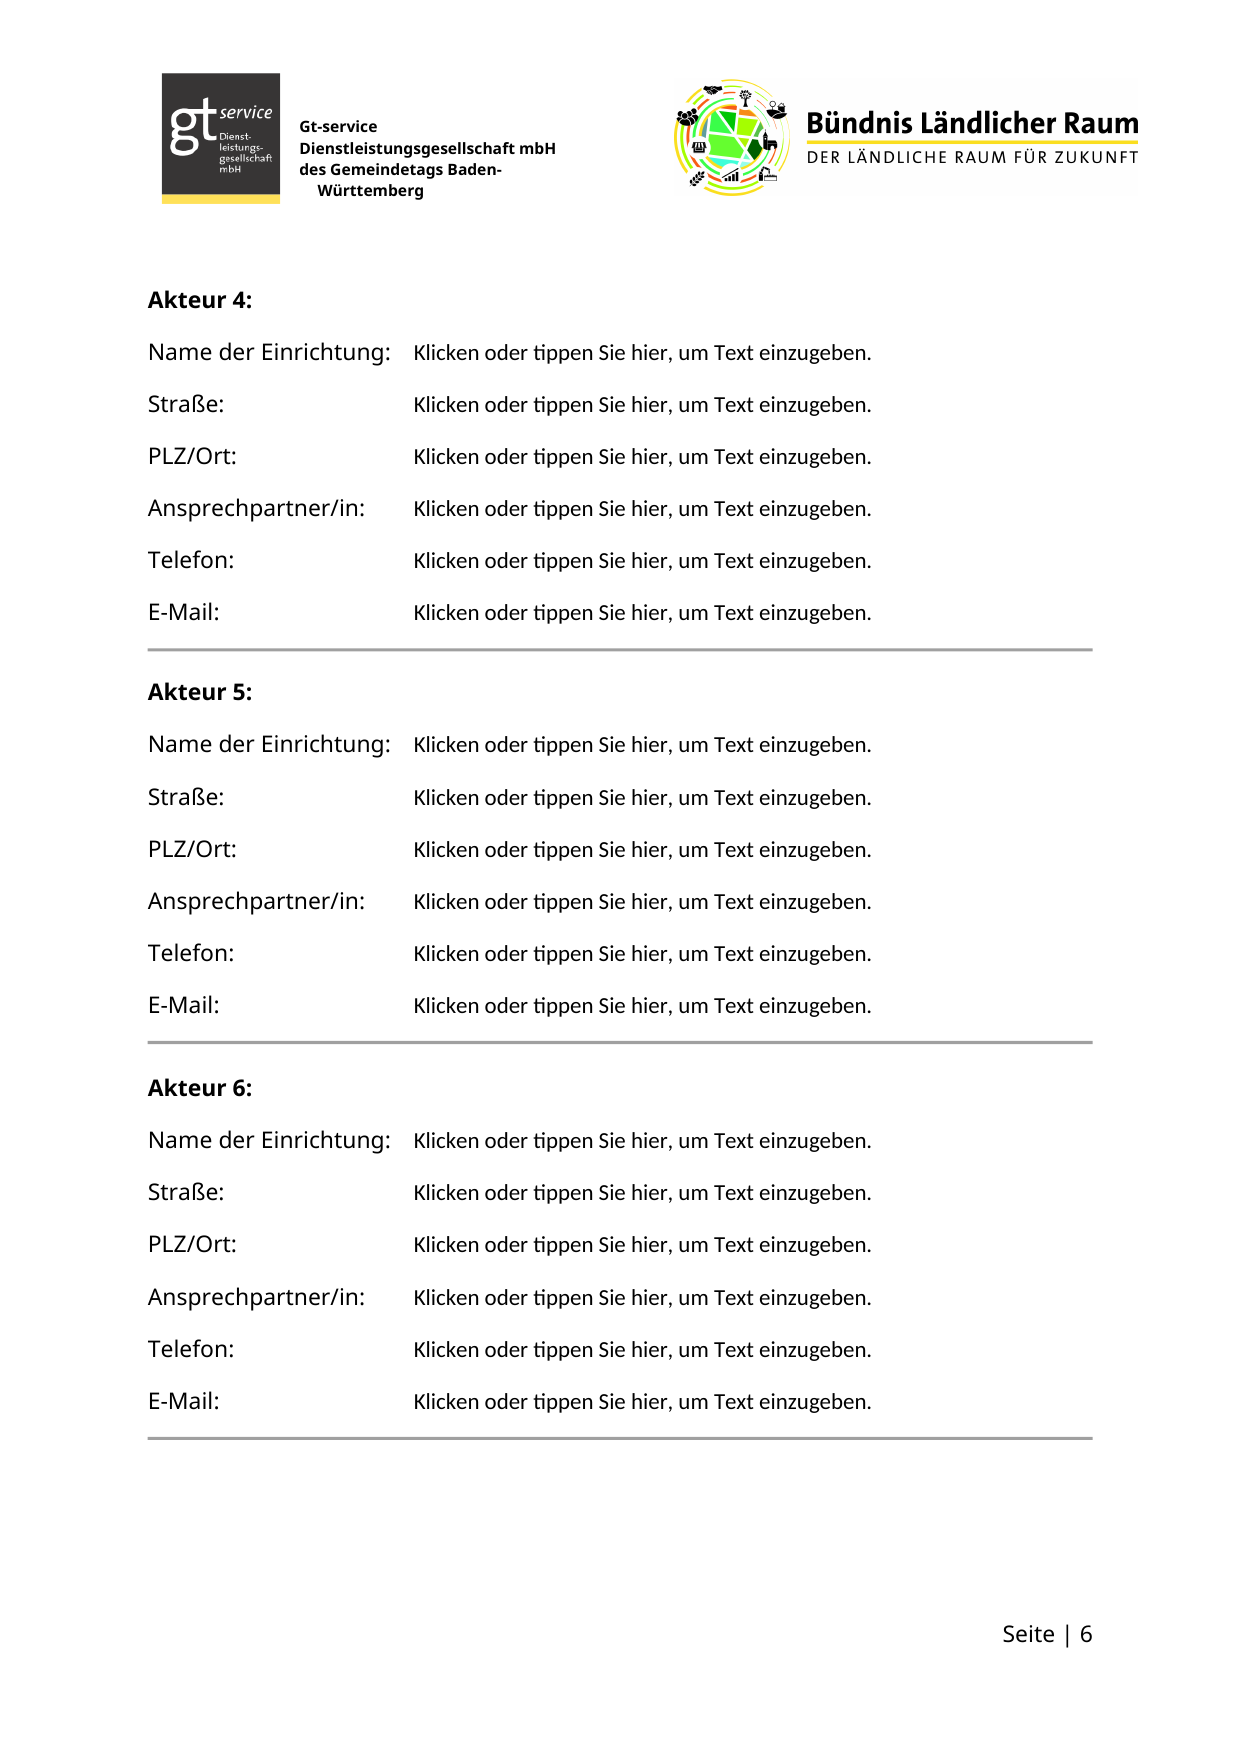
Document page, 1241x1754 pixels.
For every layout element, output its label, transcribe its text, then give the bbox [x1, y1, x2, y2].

picture [674, 78, 1138, 196]
picture [161, 73, 281, 204]
text PLZ/Ort: [148, 440, 1093, 471]
text PLZ/Ort: [148, 1228, 1093, 1260]
text Straße: [148, 781, 1093, 812]
text Telefon: [148, 937, 1093, 968]
text Ansprechpartner/in: [148, 1281, 1093, 1312]
text Akteur 5: [148, 676, 1093, 708]
text E-Mail: [148, 596, 1093, 627]
text E-Mail: [148, 989, 1093, 1020]
text Ansprechpartner/in: [148, 492, 1093, 523]
text Straße: [148, 1176, 1093, 1208]
text Telefon: [148, 1333, 1093, 1364]
text E-Mail: [148, 1385, 1093, 1416]
text Akteur 4: [148, 284, 1093, 315]
text Telefon: [148, 544, 1093, 575]
text Name der Einrichtung: [148, 728, 1093, 760]
text Akteur 6: [148, 1045, 1093, 1103]
text Name der Einrichtung: [148, 336, 1093, 367]
text Name der Einrichtung: [148, 1124, 1093, 1156]
text PLZ/Ort: [148, 833, 1093, 864]
text Straße: [148, 388, 1093, 419]
text Ansprechpartner/in: [148, 885, 1093, 916]
